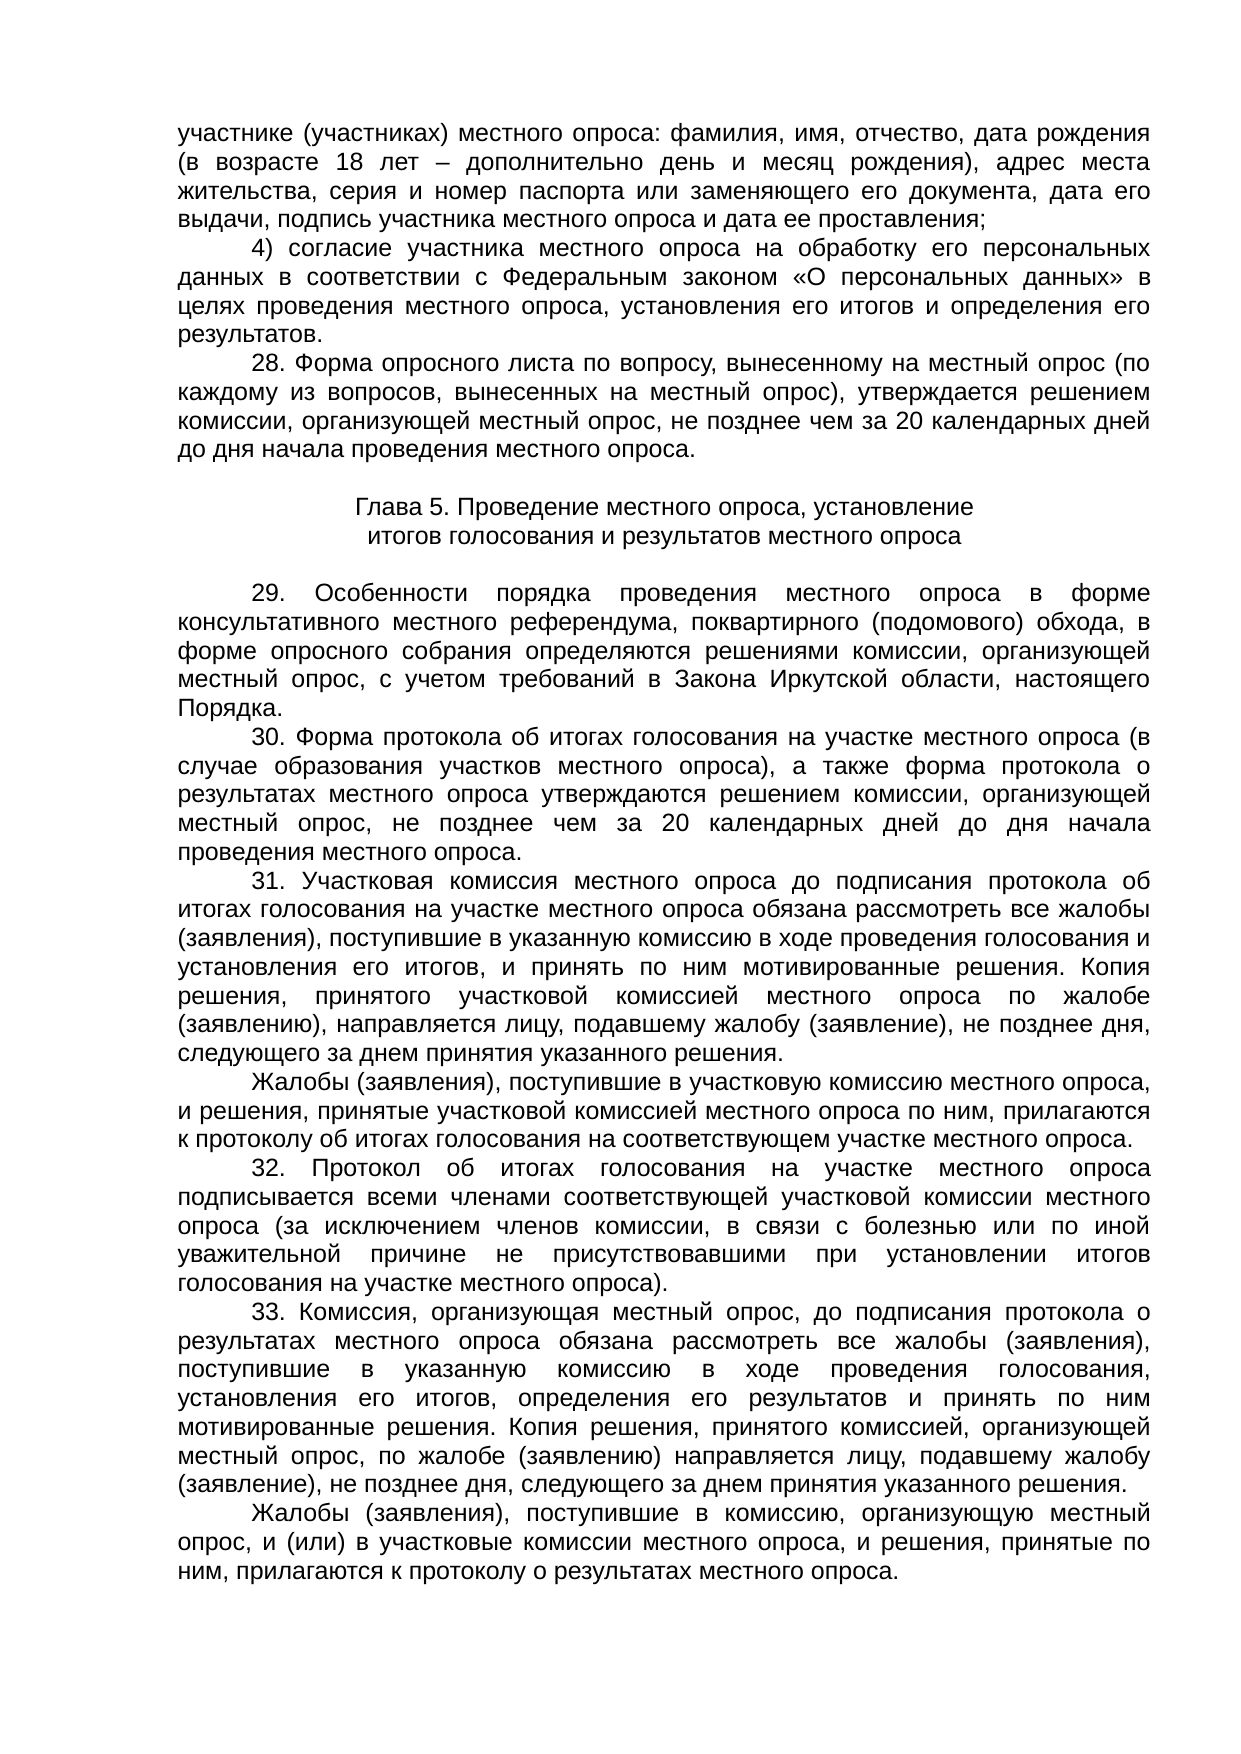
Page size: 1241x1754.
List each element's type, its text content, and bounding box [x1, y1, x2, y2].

text 30. Форма протокола об итогах голосования на участке местного опроса (в случае образования участков местного опроса), а также форма протокола о результатах местного опроса утверждаются решением комиссии, организующей местный опрос, не позднее чем за 20 календарных дней до дня начала проведения местного опроса. [177, 722, 1152, 866]
text 28. Форма опросного листа по вопросу, вынесенному на местный опрос (по каждому из вопросов, вынесенных на местный опрос), утверждается решением комиссии, организующей местный опрос, не позднее чем за 20 календарных дней до дня начала проведения местного опроса. [177, 348, 1152, 463]
text 32. Протокол об итогах голосования на участке местного опроса подписывается всеми членами соответствующей участковой комиссии местного опроса (за исключением членов комиссии, в связи с болезнью или по иной уважительной причине не присутствовавшими при установлении итогов голосования на участке местного опроса). [177, 1153, 1152, 1297]
text Жалобы (заявления), поступившие в участковую комиссию местного опроса, и решения, принятые участковой комиссией местного опроса по ним, прилагаются к протоколу об итогах голосования на соответствующем участке местного опроса. [177, 1067, 1152, 1153]
text Глава 5. Проведение местного опроса, установление [177, 492, 1152, 521]
text итогов голосования и результатов местного опроса [177, 521, 1152, 549]
text 4) согласие участника местного опроса на обработку его персональных данных в соответствии с Федеральным законом «О персональных данных» в целях проведения местного опроса, установления его итогов и определения его результатов. [177, 233, 1152, 348]
text 33. Комиссия, организующая местный опрос, до подписания протокола о результатах местного опроса обязана рассмотреть все жалобы (заявления), поступившие в указанную комиссию в ходе проведения голосования, установления его итогов, определения его результатов и принять по ним мотивированные решения. Копия решения, принятого комиссией, организующей местный опрос, по жалобе (заявлению) направляется лицу, подавшему жалобу (заявление), не позднее дня, следующего за днем принятия указанного решения. [177, 1297, 1152, 1498]
text 29. Особенности порядка проведения местного опроса в форме консультативного местного референдума, поквартирного (подомового) обхода, в форме опросного собрания определяются решениями комиссии, организующей местный опрос, с учетом требований в Закона Иркутской области, настоящего Порядка. [177, 578, 1152, 722]
text 31. Участковая комиссия местного опроса до подписания протокола об итогах голосования на участке местного опроса обязана рассмотреть все жалобы (заявления), поступившие в указанную комиссию в ходе проведения голосования и установления его итогов, и принять по ним мотивированные решения. Копия решения, принятого участковой комиссией местного опроса по жалобе (заявлению), направляется лицу, подавшему жалобу (заявление), не позднее дня, следующего за днем принятия указанного решения. [177, 866, 1152, 1067]
text Жалобы (заявления), поступившие в комиссию, организующую местный опрос, и (или) в участковые комиссии местного опроса, и решения, принятые по ним, прилагаются к протоколу о результатах местного опроса. [177, 1498, 1152, 1584]
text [177, 118, 1152, 233]
